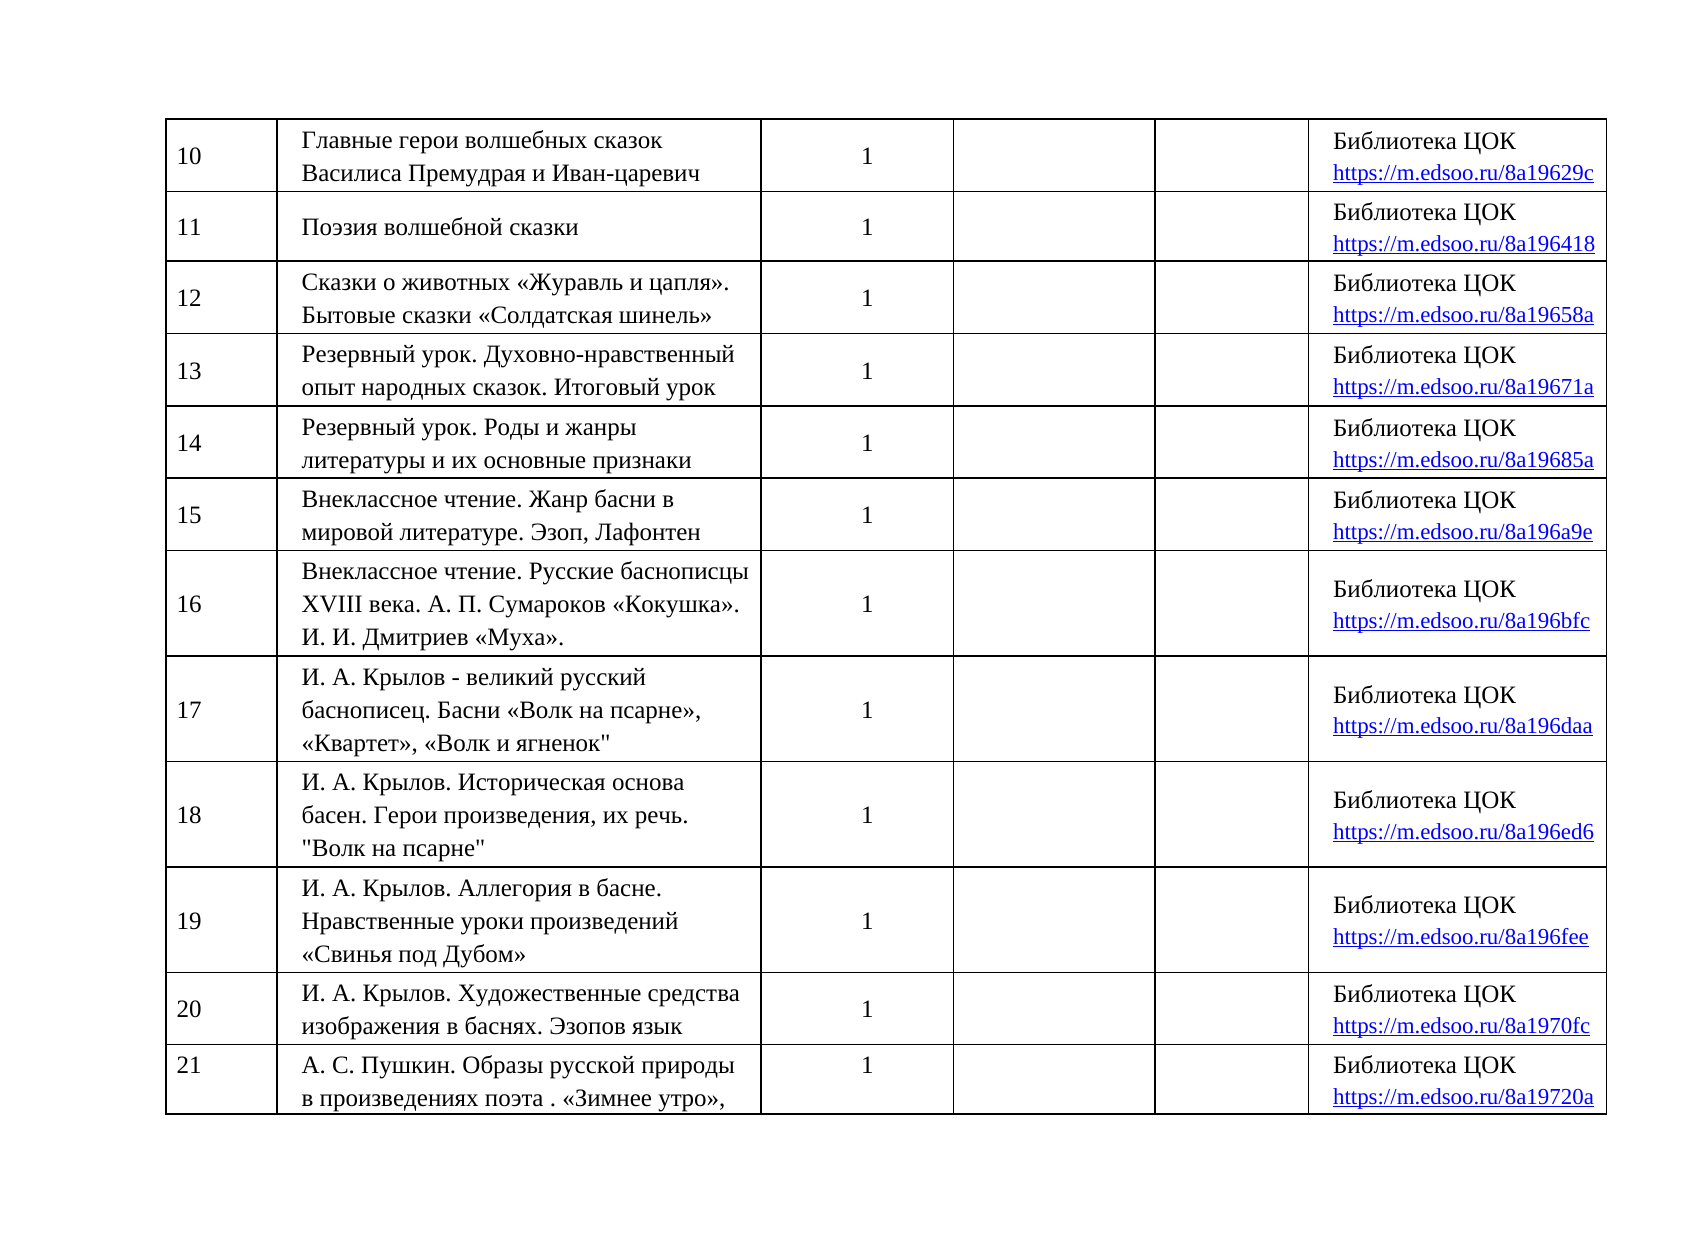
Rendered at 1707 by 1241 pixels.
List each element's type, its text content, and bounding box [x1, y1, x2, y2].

table_cell Библиотека ЦОК https://m.edsoo.ru/8a196fee [1309, 868, 1606, 971]
table_cell И. А. Крылов. Художественные средства изображения в баснях. Эзопов язык [278, 973, 760, 1044]
table_cell 1 [762, 479, 953, 550]
table_cell 1 [762, 1045, 953, 1113]
table_cell Библиотека ЦОК https://m.edsoo.ru/8a196bfc [1309, 551, 1606, 655]
table_cell Сказки о животных «Журавль и цапля». Бытовые сказки «Солдатская шинель» [278, 262, 760, 332]
table_cell 16 [167, 551, 276, 655]
table_cell [954, 192, 1154, 260]
table_cell [954, 657, 1154, 761]
table_cell [1156, 657, 1308, 761]
table_cell [1156, 762, 1308, 866]
table_cell [1156, 1045, 1308, 1113]
table_cell И. А. Крылов. Историческая основа басен. Герои произведения, их речь. "Волк на псарне" [278, 762, 760, 866]
table_cell [1156, 551, 1308, 655]
table_cell [1156, 192, 1308, 260]
table_cell Библиотека ЦОК https://m.edsoo.ru/8a19671a [1309, 334, 1606, 405]
table_cell 1 [762, 973, 953, 1044]
table_cell 1 [762, 657, 953, 761]
table_cell Внеклассное чтение. Жанр басни в мировой литературе. Эзоп, Лафонтен [278, 479, 760, 550]
table_cell 20 [167, 973, 276, 1044]
table_cell 14 [167, 407, 276, 477]
table_cell 1 [762, 192, 953, 260]
table_cell [954, 973, 1154, 1044]
table_cell Библиотека ЦОК https://m.edsoo.ru/8a196daa [1309, 657, 1606, 761]
table_cell [954, 262, 1154, 332]
table_cell 17 [167, 657, 276, 761]
table_cell [954, 334, 1154, 405]
table_cell [954, 1045, 1154, 1113]
table_cell Резервный урок. Роды и жанры литературы и их основные признаки [278, 407, 760, 477]
table_cell Внеклассное чтение. Русские баснописцы XVIII века. А. П. Сумароков «Кокушка». И. И. Дмитриев «Муха». [278, 551, 760, 655]
table_cell [954, 479, 1154, 550]
table_cell [954, 762, 1154, 866]
table_cell Резервный урок. Духовно-нравственный опыт народных сказок. Итоговый урок [278, 334, 760, 405]
table_cell Библиотека ЦОК https://m.edsoo.ru/8a196ed6 [1309, 762, 1606, 866]
table_cell Библиотека ЦОК https://m.edsoo.ru/8a19685a [1309, 407, 1606, 477]
table_cell [1156, 479, 1308, 550]
table_cell [1156, 407, 1308, 477]
table_cell 19 [167, 868, 276, 971]
table_cell Главные герои волшебных сказок Василиса Премудрая и Иван-царевич [278, 120, 760, 191]
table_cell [278, 1045, 760, 1113]
table_cell 1 [762, 262, 953, 332]
table_cell 1 [762, 762, 953, 866]
table_cell Библиотека ЦОК https://m.edsoo.ru/8a19629c [1309, 120, 1606, 191]
table_cell 12 [167, 262, 276, 332]
table_cell [1156, 334, 1308, 405]
table_cell 1 [762, 120, 953, 191]
table_cell [954, 407, 1154, 477]
table_cell И. А. Крылов. Аллегория в басне. Нравственные уроки произведений «Свинья под Дубом» [278, 868, 760, 971]
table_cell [1309, 1045, 1606, 1113]
table_cell 10 [167, 120, 276, 191]
table_cell [1156, 868, 1308, 971]
table_cell [1156, 973, 1308, 1044]
table_cell [1156, 120, 1308, 191]
table_cell 1 [762, 334, 953, 405]
table_cell 1 [762, 407, 953, 477]
table_cell 1 [762, 551, 953, 655]
table_cell Библиотека ЦОК https://m.edsoo.ru/8a196a9e [1309, 479, 1606, 550]
table_cell 15 [167, 479, 276, 550]
table_cell 18 [167, 762, 276, 866]
table_cell 1 [762, 868, 953, 971]
table_cell И. А. Крылов - великий русский баснописец. Басни «Волк на псарне», «Квартет», «Волк и ягненок" [278, 657, 760, 761]
table_cell [1156, 262, 1308, 332]
table_cell Библиотека ЦОК https://m.edsoo.ru/8a196418 [1309, 192, 1606, 260]
table_cell [954, 868, 1154, 971]
table_cell Библиотека ЦОК https://m.edsoo.ru/8a19658a [1309, 262, 1606, 332]
table_cell [954, 120, 1154, 191]
table_cell [954, 551, 1154, 655]
table_cell 21 [167, 1045, 276, 1113]
table_cell Поэзия волшебной сказки [278, 192, 760, 260]
table_cell 13 [167, 334, 276, 405]
table_cell Библиотека ЦОК https://m.edsoo.ru/8a1970fc [1309, 973, 1606, 1044]
table_cell 11 [167, 192, 276, 260]
